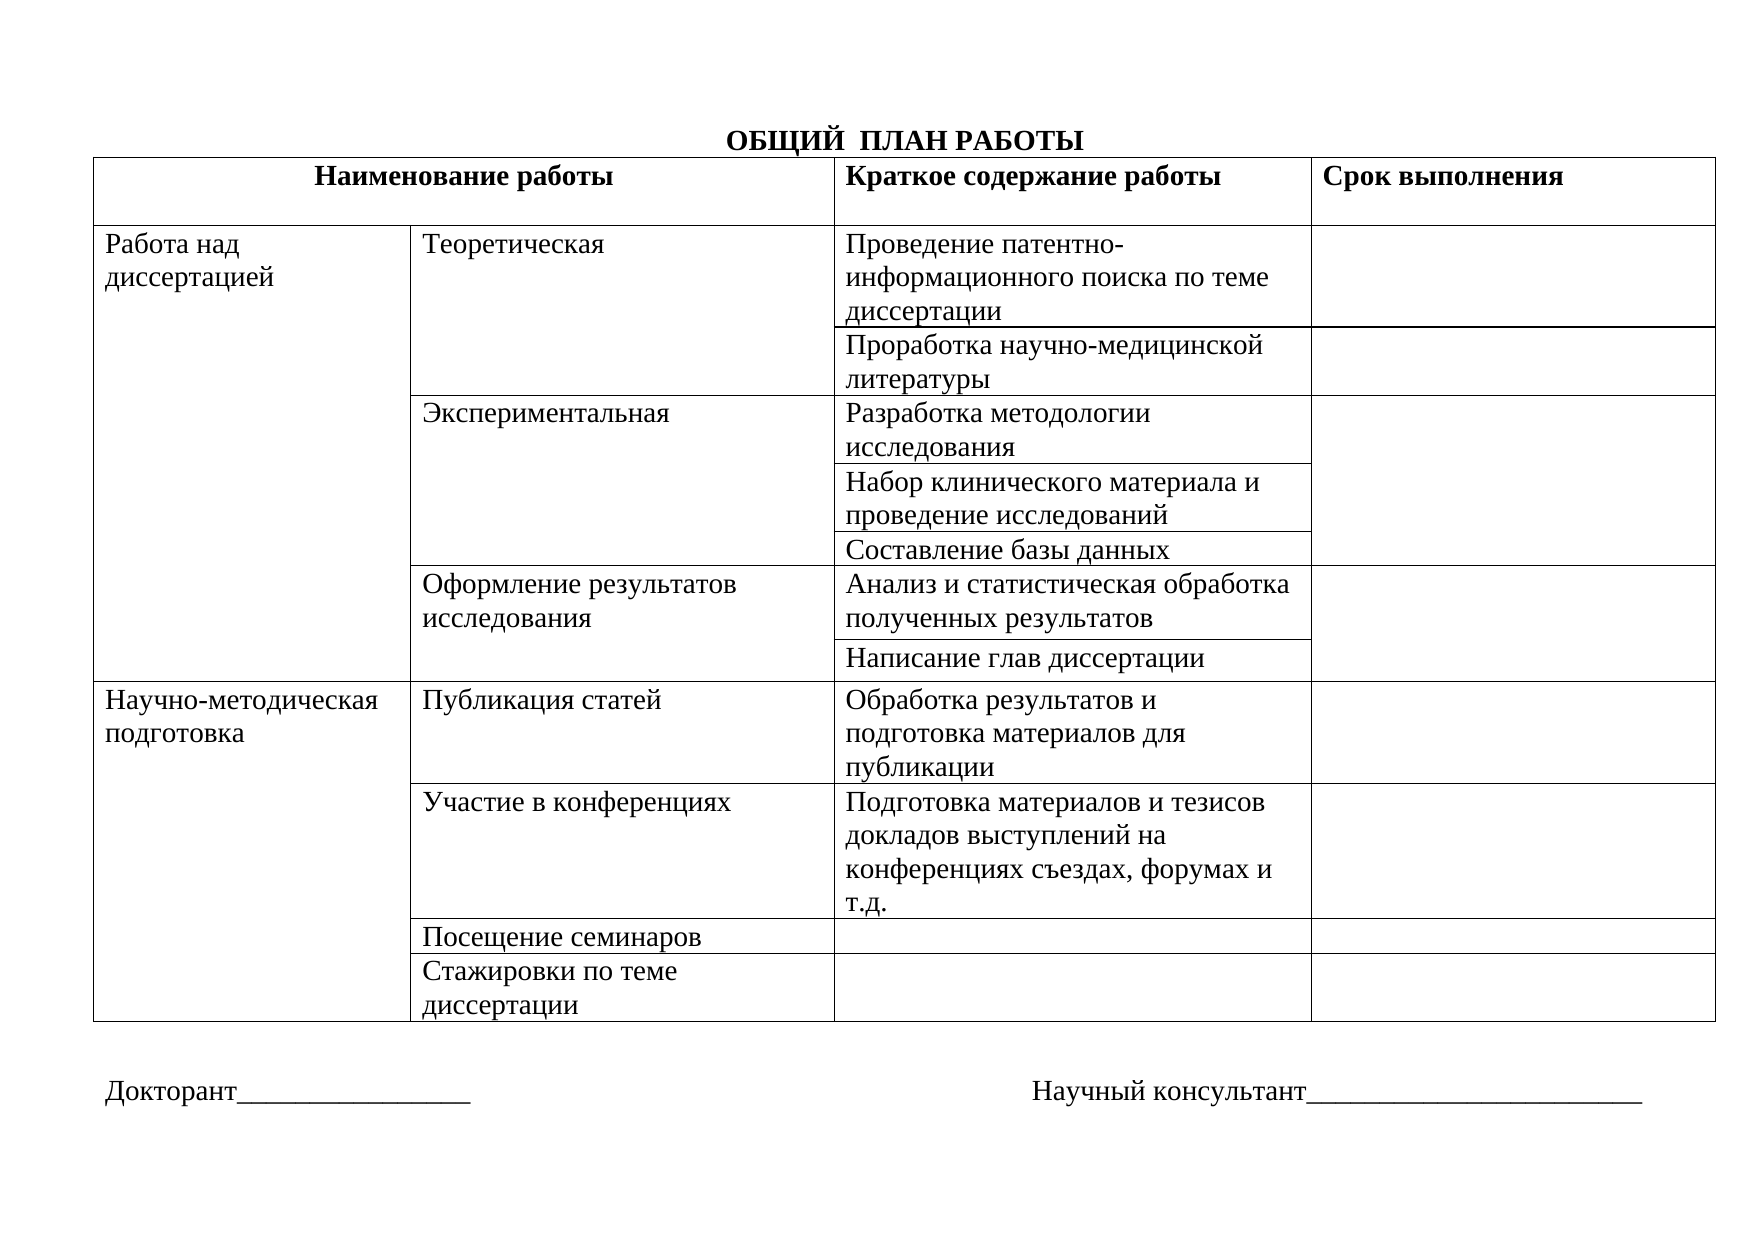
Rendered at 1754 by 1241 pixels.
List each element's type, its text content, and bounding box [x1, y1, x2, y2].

table_cell [1312, 566, 1715, 681]
table_cell Участие в конференциях [411, 784, 834, 918]
table_cell Составление базы данных [835, 532, 1311, 565]
table_cell Стажировки по теме диссертации [411, 954, 834, 1021]
table_cell [1312, 328, 1715, 394]
table_cell [835, 954, 1311, 1021]
table_cell Написание глав диссертации [835, 640, 1311, 681]
table_cell Экспериментальная [411, 396, 834, 565]
table_cell [1312, 682, 1715, 783]
table_header Краткое содержание работы [835, 158, 1311, 225]
table_cell Теоретическая [411, 226, 834, 394]
table_cell Анализ и статистическая обработка полученных результатов [835, 566, 1311, 639]
table_cell Проведение патентно-информационного поиска по теме диссертации [835, 226, 1311, 326]
table_cell Разработка методологии исследования [835, 396, 1311, 463]
table_cell Оформление результатов исследования [411, 566, 834, 681]
table_header Наименование работы [94, 158, 834, 225]
table_cell [1312, 954, 1715, 1021]
table_header Срок выполнения [1312, 158, 1715, 225]
table_cell [1312, 396, 1715, 565]
table_cell Публикация статей [411, 682, 834, 783]
table_cell Проработка научно-медицинской литературы [835, 328, 1311, 394]
table_cell Обработка результатов и подготовка материалов для публикации [835, 682, 1311, 783]
table_cell [835, 919, 1311, 952]
text ОБЩИЙ ПЛАН РАБОТЫ [93, 123, 1716, 157]
table_cell [1312, 226, 1715, 326]
table_cell Научно-методическая подготовка [94, 682, 410, 1021]
table_cell Набор клинического материала и проведение исследований [835, 464, 1311, 531]
text Докторант________________ Научный консультант_______________________ [105, 1065, 1716, 1109]
table_cell [1312, 784, 1715, 918]
table_cell Работа над диссертацией [94, 226, 410, 681]
table_cell Подготовка материалов и тезисов докладов выступлений на конференциях съездах, форумах и т.д. [835, 784, 1311, 918]
table_cell Посещение семинаров [411, 919, 834, 952]
table_cell [1312, 919, 1715, 952]
